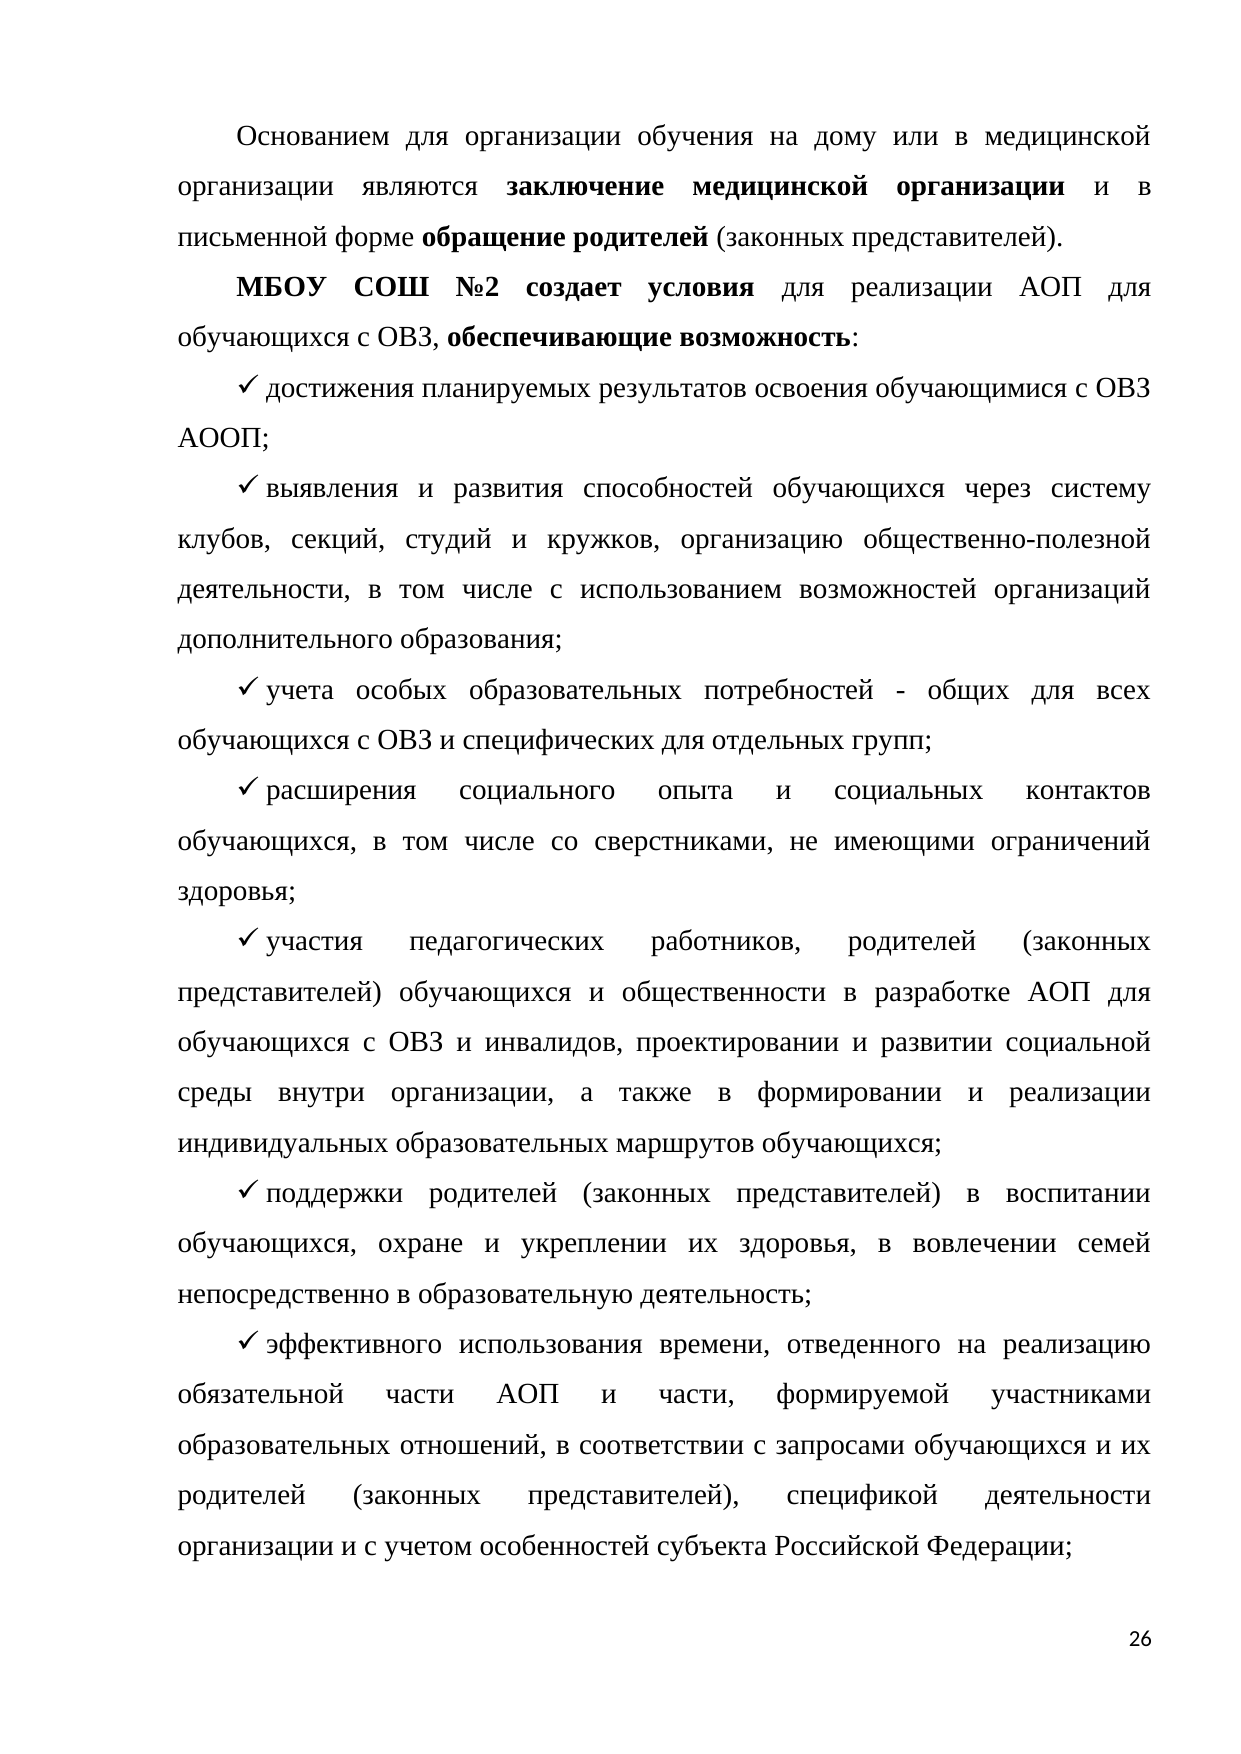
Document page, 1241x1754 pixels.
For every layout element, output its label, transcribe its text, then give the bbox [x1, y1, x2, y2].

list эффективного использования времени, отведенного на реализацию обязательной части АОП и части, формируемой участниками образовательных отношений, в соответствии с запросами обучающихся и их родителей (законных представителей), спецификой деятельности организации и с учетом особенностей субъекта Российской Федерации; [177, 1326, 1152, 1561]
text МБОУ СОШ №2 создает условия для реализации АОП для обучающихся с ОВЗ, обеспечивающие возможность: [177, 269, 1152, 353]
list достижения планируемых результатов освоения обучающимися с ОВЗ АООП; [177, 370, 1152, 454]
list учета особых образовательных потребностей - общих для всех обучающихся с ОВЗ и специфических для отдельных групп; [177, 672, 1152, 756]
list выявления и развития способностей обучающихся через систему клубов, секций, студий и кружков, организацию общественно-полезной деятельности, в том числе с использованием возможностей организаций дополнительного образования; [177, 470, 1152, 655]
text Основанием для организации обучения на дому или в медицинской организации являются заключение медицинской организации и в письменной форме обращение родителей (законных представителей). [177, 118, 1152, 252]
list участия педагогических работников, родителей (законных представителей) обучающихся и общественности в разработке АОП для обучающихся с ОВЗ и инвалидов, проектировании и развитии социальной среды внутри организации, а также в формировании и реализации индивидуальных образовательных маршрутов обучающихся; [177, 923, 1152, 1158]
list поддержки родителей (законных представителей) в воспитании обучающихся, охране и укреплении их здоровья, в вовлечении семей непосредственно в образовательную деятельность; [177, 1175, 1152, 1309]
list расширения социального опыта и социальных контактов обучающихся, в том числе со сверстниками, не имеющими ограничений здоровья; [177, 772, 1152, 907]
